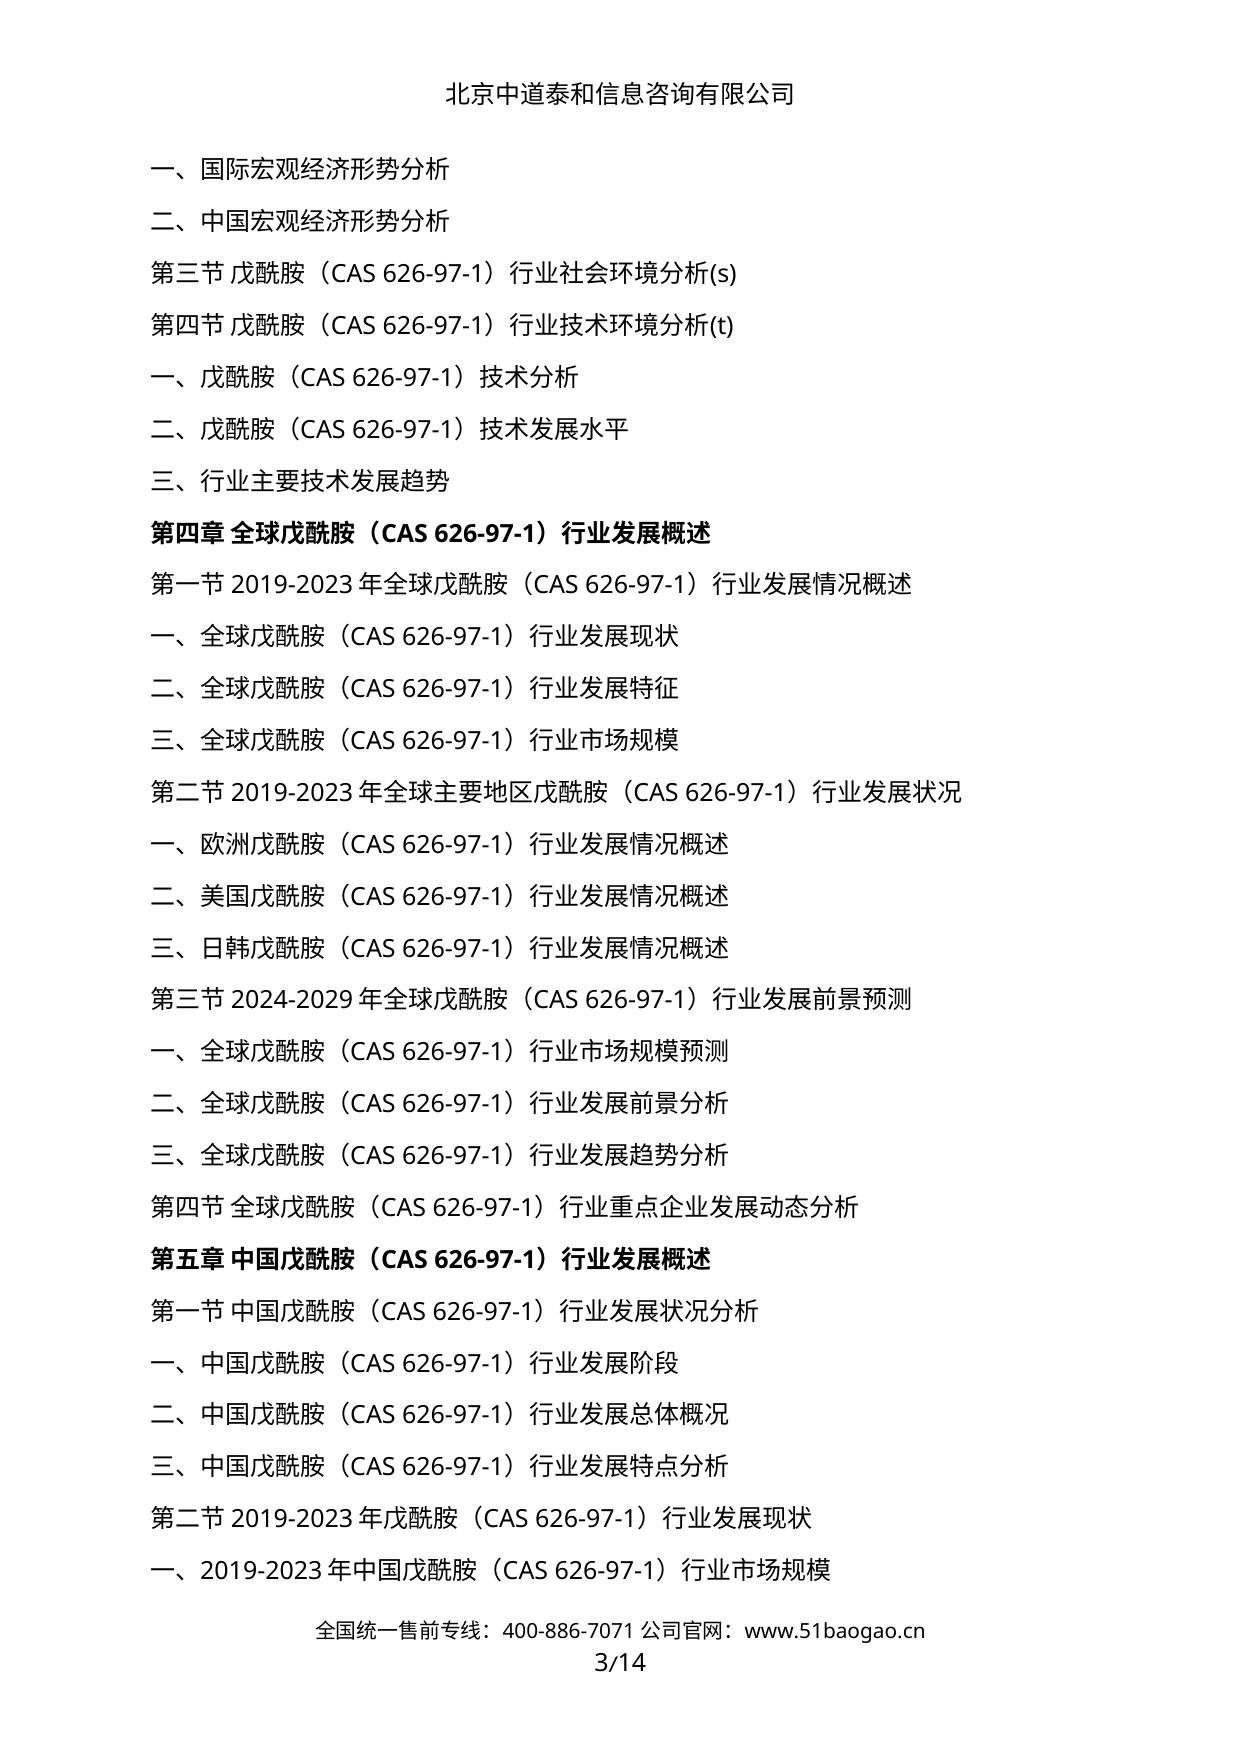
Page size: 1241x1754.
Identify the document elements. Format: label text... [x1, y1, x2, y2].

text 二、中国宏观经济形势分析 [150, 202, 1090, 238]
text 第二节 2019-2023年全球主要地区戊酰胺（CAS 626-97-1）行业发展状况 [150, 772, 1090, 809]
text 三、日韩戊酰胺（CAS 626-97-1）行业发展情况概述 [150, 928, 1090, 964]
text 二、美国戊酰胺（CAS 626-97-1）行业发展情况概述 [150, 876, 1090, 912]
text 二、全球戊酰胺（CAS 626-97-1）行业发展特征 [150, 669, 1090, 705]
text 第四章 全球戊酰胺（CAS 626-97-1）行业发展概述 [150, 513, 1090, 549]
text 第四节 全球戊酰胺（CAS 626-97-1）行业重点企业发展动态分析 [150, 1187, 1090, 1224]
text 一、国际宏观经济形势分析 [150, 150, 1090, 186]
text 二、全球戊酰胺（CAS 626-97-1）行业发展前景分析 [150, 1084, 1090, 1120]
text 二、戊酰胺（CAS 626-97-1）技术发展水平 [150, 409, 1090, 446]
text 二、中国戊酰胺（CAS 626-97-1）行业发展总体概况 [150, 1395, 1090, 1431]
text 第三节 2024-2029年全球戊酰胺（CAS 626-97-1）行业发展前景预测 [150, 980, 1090, 1016]
text 第三节 戊酰胺（CAS 626-97-1）行业社会环境分析(s) [150, 254, 1090, 290]
text 第二节 2019-2023年戊酰胺（CAS 626-97-1）行业发展现状 [150, 1499, 1090, 1535]
text 三、全球戊酰胺（CAS 626-97-1）行业发展趋势分析 [150, 1136, 1090, 1172]
text 一、中国戊酰胺（CAS 626-97-1）行业发展阶段 [150, 1343, 1090, 1379]
text 第一节 2019-2023年全球戊酰胺（CAS 626-97-1）行业发展情况概述 [150, 565, 1090, 601]
text 一、欧洲戊酰胺（CAS 626-97-1）行业发展情况概述 [150, 824, 1090, 861]
text 三、中国戊酰胺（CAS 626-97-1）行业发展特点分析 [150, 1447, 1090, 1483]
text 一、全球戊酰胺（CAS 626-97-1）行业市场规模预测 [150, 1032, 1090, 1068]
text 三、全球戊酰胺（CAS 626-97-1）行业市场规模 [150, 721, 1090, 757]
text 第五章 中国戊酰胺（CAS 626-97-1）行业发展概述 [150, 1239, 1090, 1276]
text 一、全球戊酰胺（CAS 626-97-1）行业发展现状 [150, 617, 1090, 653]
text 一、戊酰胺（CAS 626-97-1）技术分析 [150, 357, 1090, 394]
text 第一节 中国戊酰胺（CAS 626-97-1）行业发展状况分析 [150, 1291, 1090, 1327]
text 第四节 戊酰胺（CAS 626-97-1）行业技术环境分析(t) [150, 306, 1090, 342]
text 一、2019-2023年中国戊酰胺（CAS 626-97-1）行业市场规模 [150, 1551, 1090, 1587]
text 三、行业主要技术发展趋势 [150, 461, 1090, 497]
